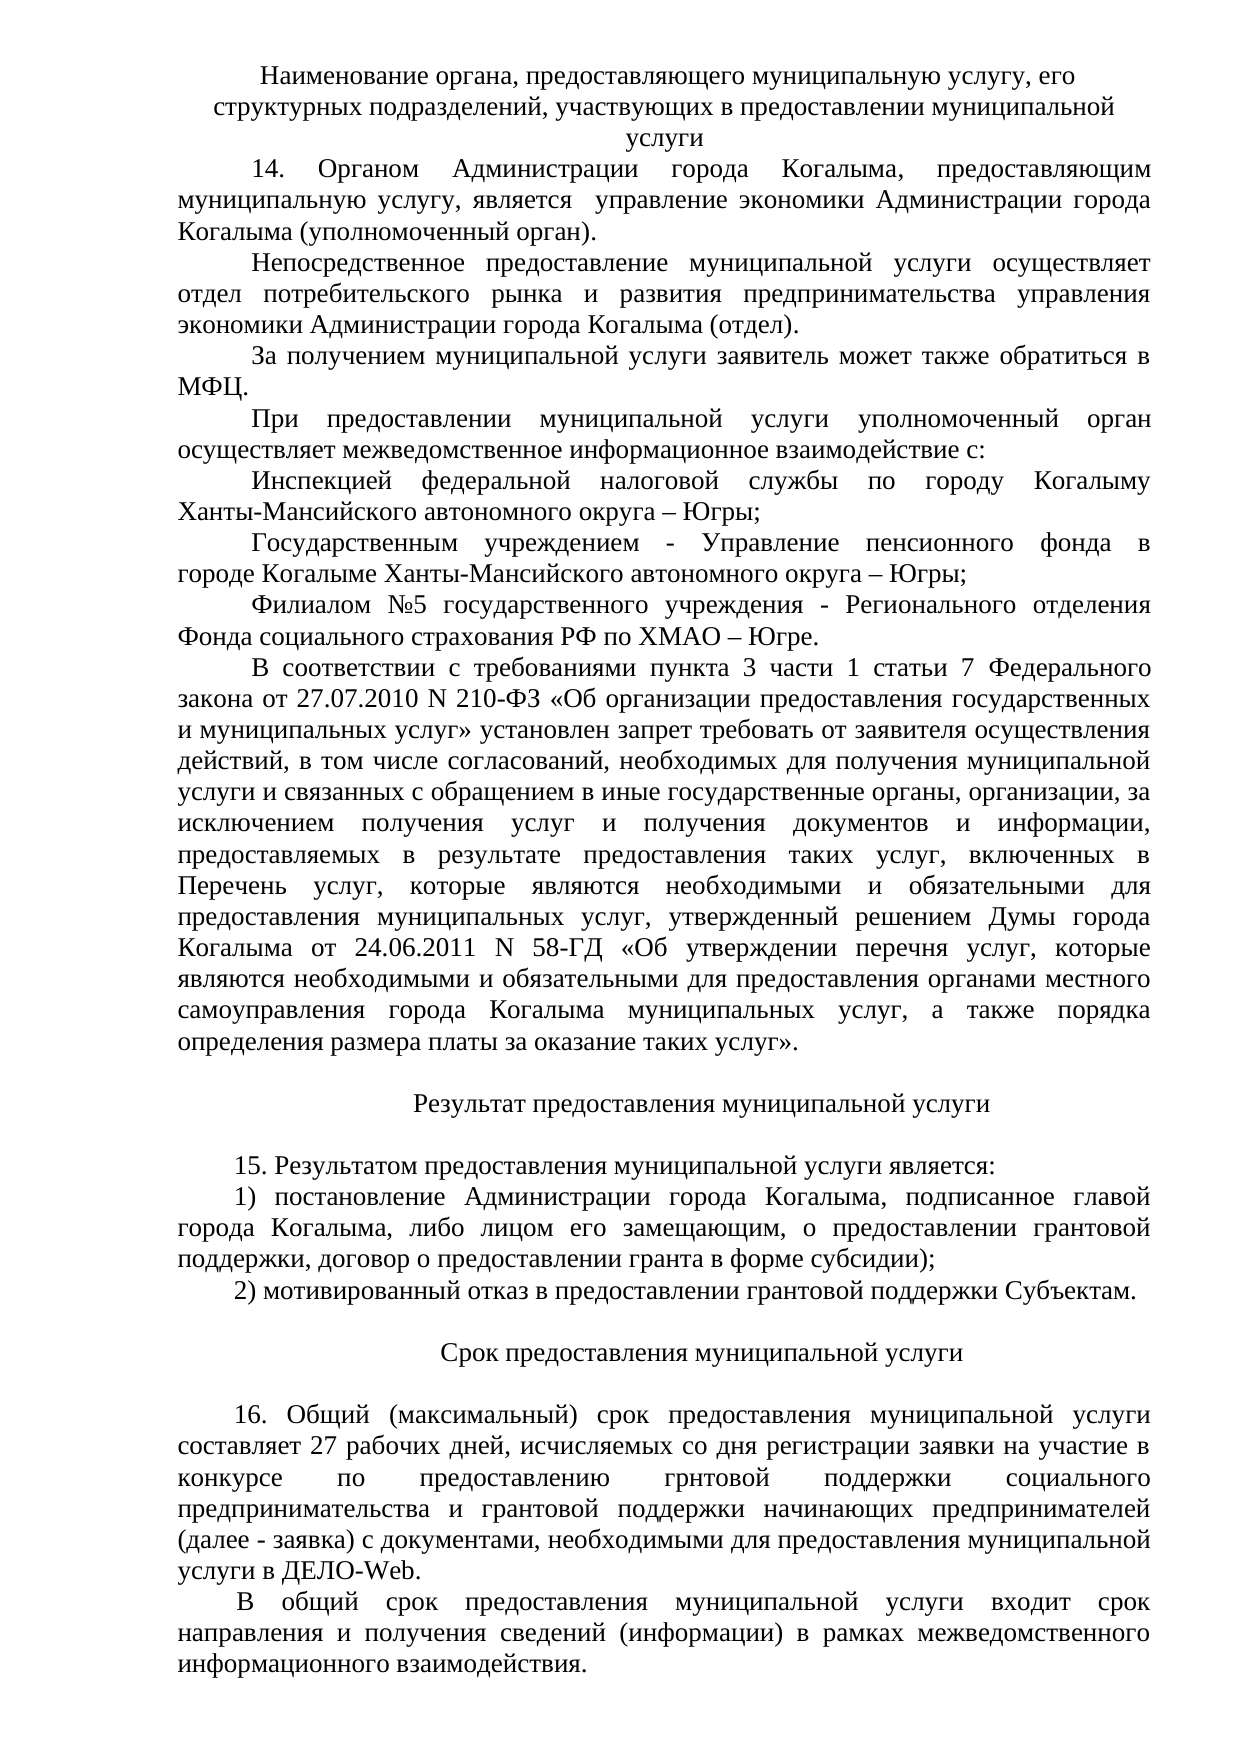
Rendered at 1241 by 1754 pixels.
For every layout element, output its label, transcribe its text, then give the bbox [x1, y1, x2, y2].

text Государственным учреждением - Управление пенсионного фонда в городе Когалыме Ханты-Мансийского автономного округа – Югры; [177, 526, 1152, 588]
text 2) мотивированный отказ в предоставлении грантовой поддержки Субъектам. [177, 1274, 1152, 1305]
text За получением муниципальной услуги заявитель может также обратиться в МФЦ. [177, 339, 1152, 402]
text Инспекцией федеральной налоговой службы по городу Когалыму Ханты-Мансийского автономного округа – Югры; [177, 464, 1152, 526]
text 16. Общий (максимальный) срок предоставления муниципальной услуги составляет 27 рабочих дней, исчисляемых со дня регистрации заявки на участие в конкурсе по предоставлению грнтовой поддержки социального предпринимательства и грантовой поддержки начинающих предпринимателей (далее - заявка) с документами, необходимыми для предоставления муниципальной услуги в ДЕЛО-Web. [177, 1398, 1152, 1585]
text Наименование органа, предоставляющего муниципальную услугу, его структурных подразделений, участвующих в предоставлении муниципальной услуги [177, 59, 1152, 152]
text 1) постановление Администрации города Когалыма, подписанное главой города Когалыма, либо лицом его замещающим, о предоставлении грантовой поддержки, договор о предоставлении гранта в форме субсидии); [177, 1180, 1152, 1274]
text В общий срок предоставления муниципальной услуги входит срок направления и получения сведений (информации) в рамках межведомственного информационного взаимодействия. [177, 1585, 1152, 1679]
text 14. Органом Администрации города Когалыма, предоставляющим муниципальную услугу, является управление экономики Администрации города Когалыма (уполномоченный орган). [177, 152, 1152, 246]
text Срок предоставления муниципальной услуги [177, 1336, 1152, 1367]
text Филиалом №5 государственного учреждения - Регионального отделения Фонда социального страхования РФ по ХМАО – Югре. [177, 588, 1152, 651]
text Результат предоставления муниципальной услуги [177, 1087, 1152, 1118]
text 15. Результатом предоставления муниципальной услуги является: [177, 1149, 1152, 1180]
text Непосредственное предоставление муниципальной услуги осуществляет отдел потребительского рынка и развития предпринимательства управления экономики Администрации города Когалыма (отдел). [177, 246, 1152, 339]
text При предоставлении муниципальной услуги уполномоченный орган осуществляет межведомственное информационное взаимодействие с: [177, 402, 1152, 464]
text В соответствии с требованиями пункта 3 части 1 статьи 7 Федерального закона от 27.07.2010 N 210-ФЗ «Об организации предоставления государственных и муниципальных услуг» установлен запрет требовать от заявителя осуществления действий, в том числе согласований, необходимых для получения муниципальной услуги и связанных с обращением в иные государственные органы, организации, за исключением получения услуг и получения документов и информации, предоставляемых в результате предоставления таких услуг, включенных в Перечень услуг, которые являются необходимыми и обязательными для предоставления муниципальных услуг, утвержденный решением Думы города Когалыма от 24.06.2011 N 58-ГД «Об утверждении перечня услуг, которые являются необходимыми и обязательными для предоставления органами местного самоуправления города Когалыма муниципальных услуг, а также порядка определения размера платы за оказание таких услуг». [177, 651, 1152, 1056]
